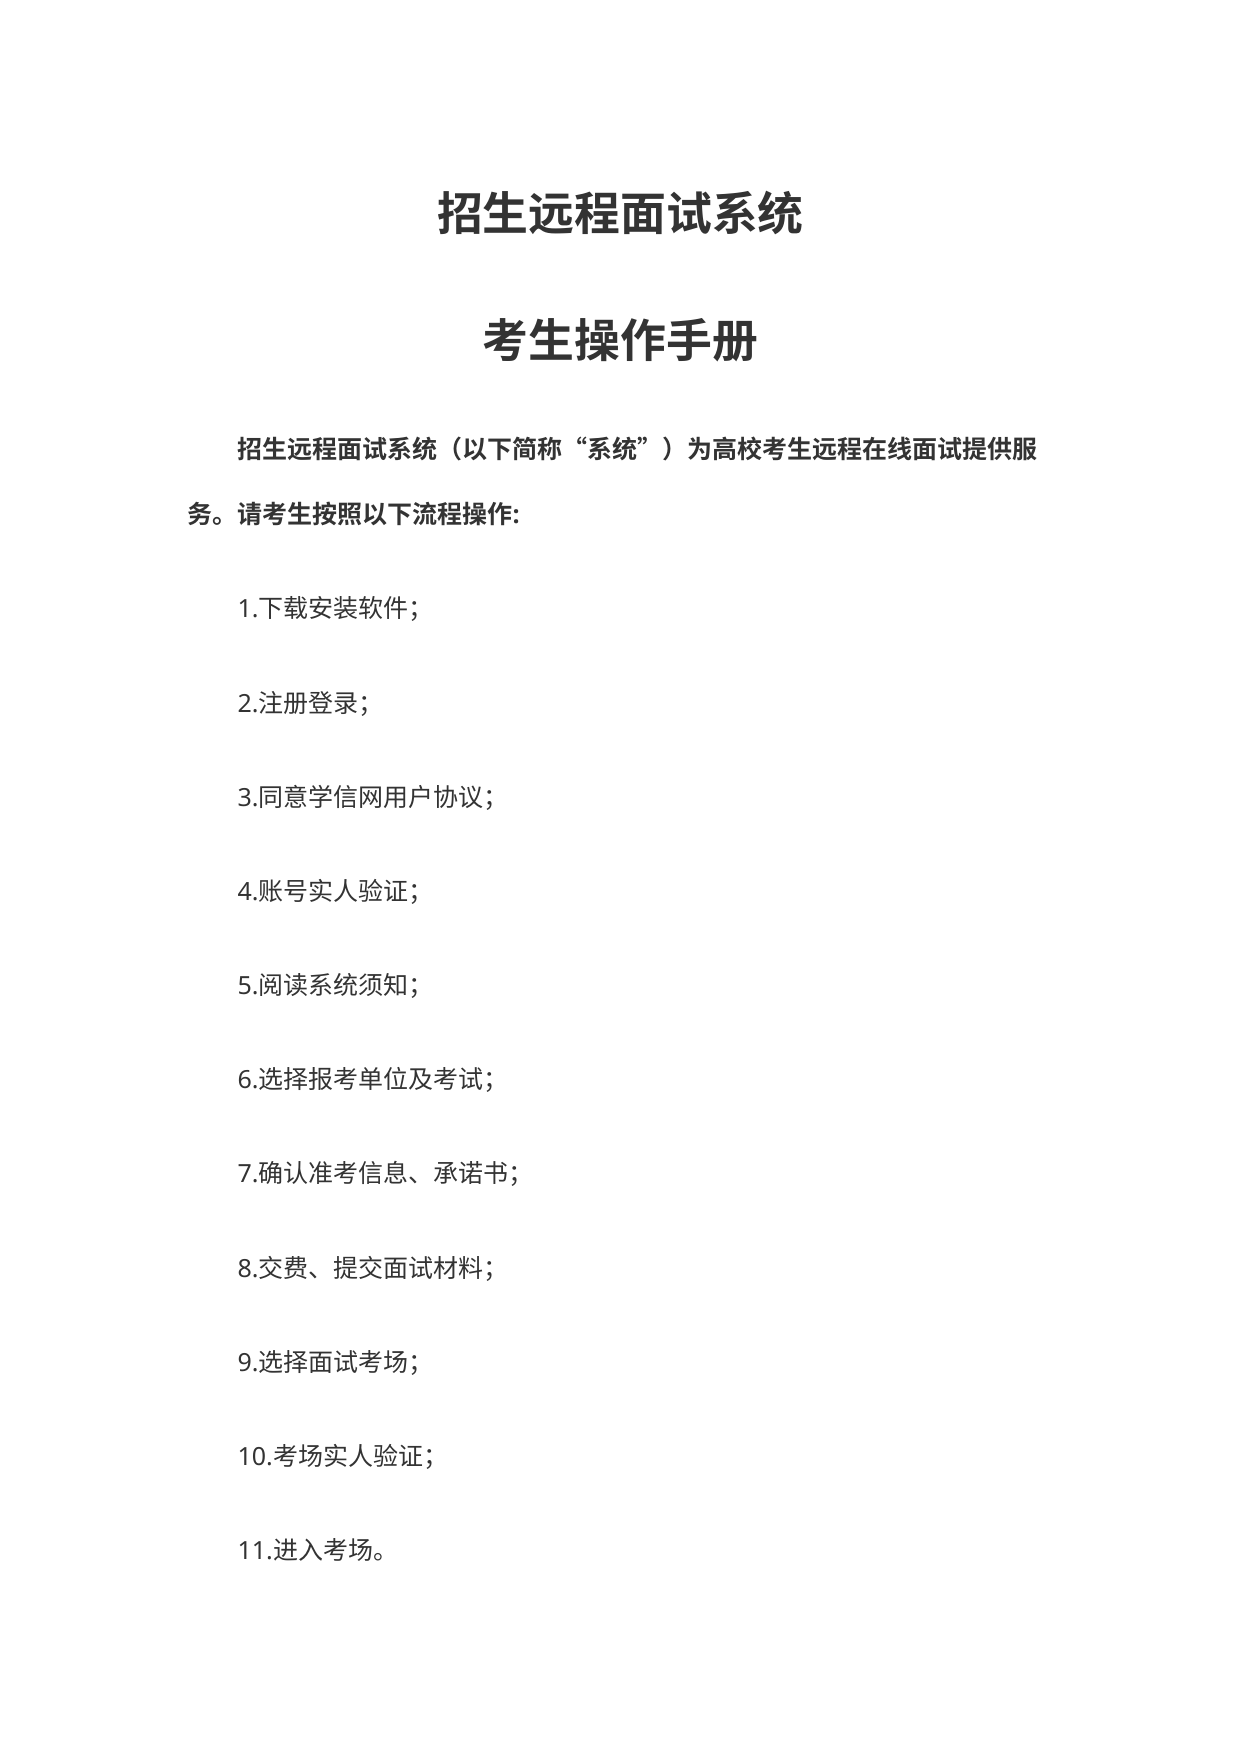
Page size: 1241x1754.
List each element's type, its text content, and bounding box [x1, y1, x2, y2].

text 11.进入考场。 [187, 1516, 1053, 1581]
text 5.阅读系统须知； [187, 951, 1053, 1016]
text 10.考场实人验证； [187, 1422, 1053, 1487]
text 1.下载安装软件； [187, 574, 1053, 639]
text 招生远程面试系统 [187, 162, 1053, 259]
text 3.同意学信网用户协议； [187, 763, 1053, 828]
text 8.交费、提交面试材料； [187, 1234, 1053, 1299]
text 7.确认准考信息、承诺书； [187, 1139, 1053, 1204]
text 考生操作手册 [187, 289, 1053, 386]
text 2.注册登录； [187, 669, 1053, 734]
text 6.选择报考单位及考试； [187, 1045, 1053, 1110]
text 招生远程面试系统（以下简称“系统”）为高校考生远程在线面试提供服务。请考生按照以下流程操作: [187, 415, 1053, 545]
text 4.账号实人验证； [187, 857, 1053, 922]
text 9.选择面试考场； [187, 1328, 1053, 1393]
